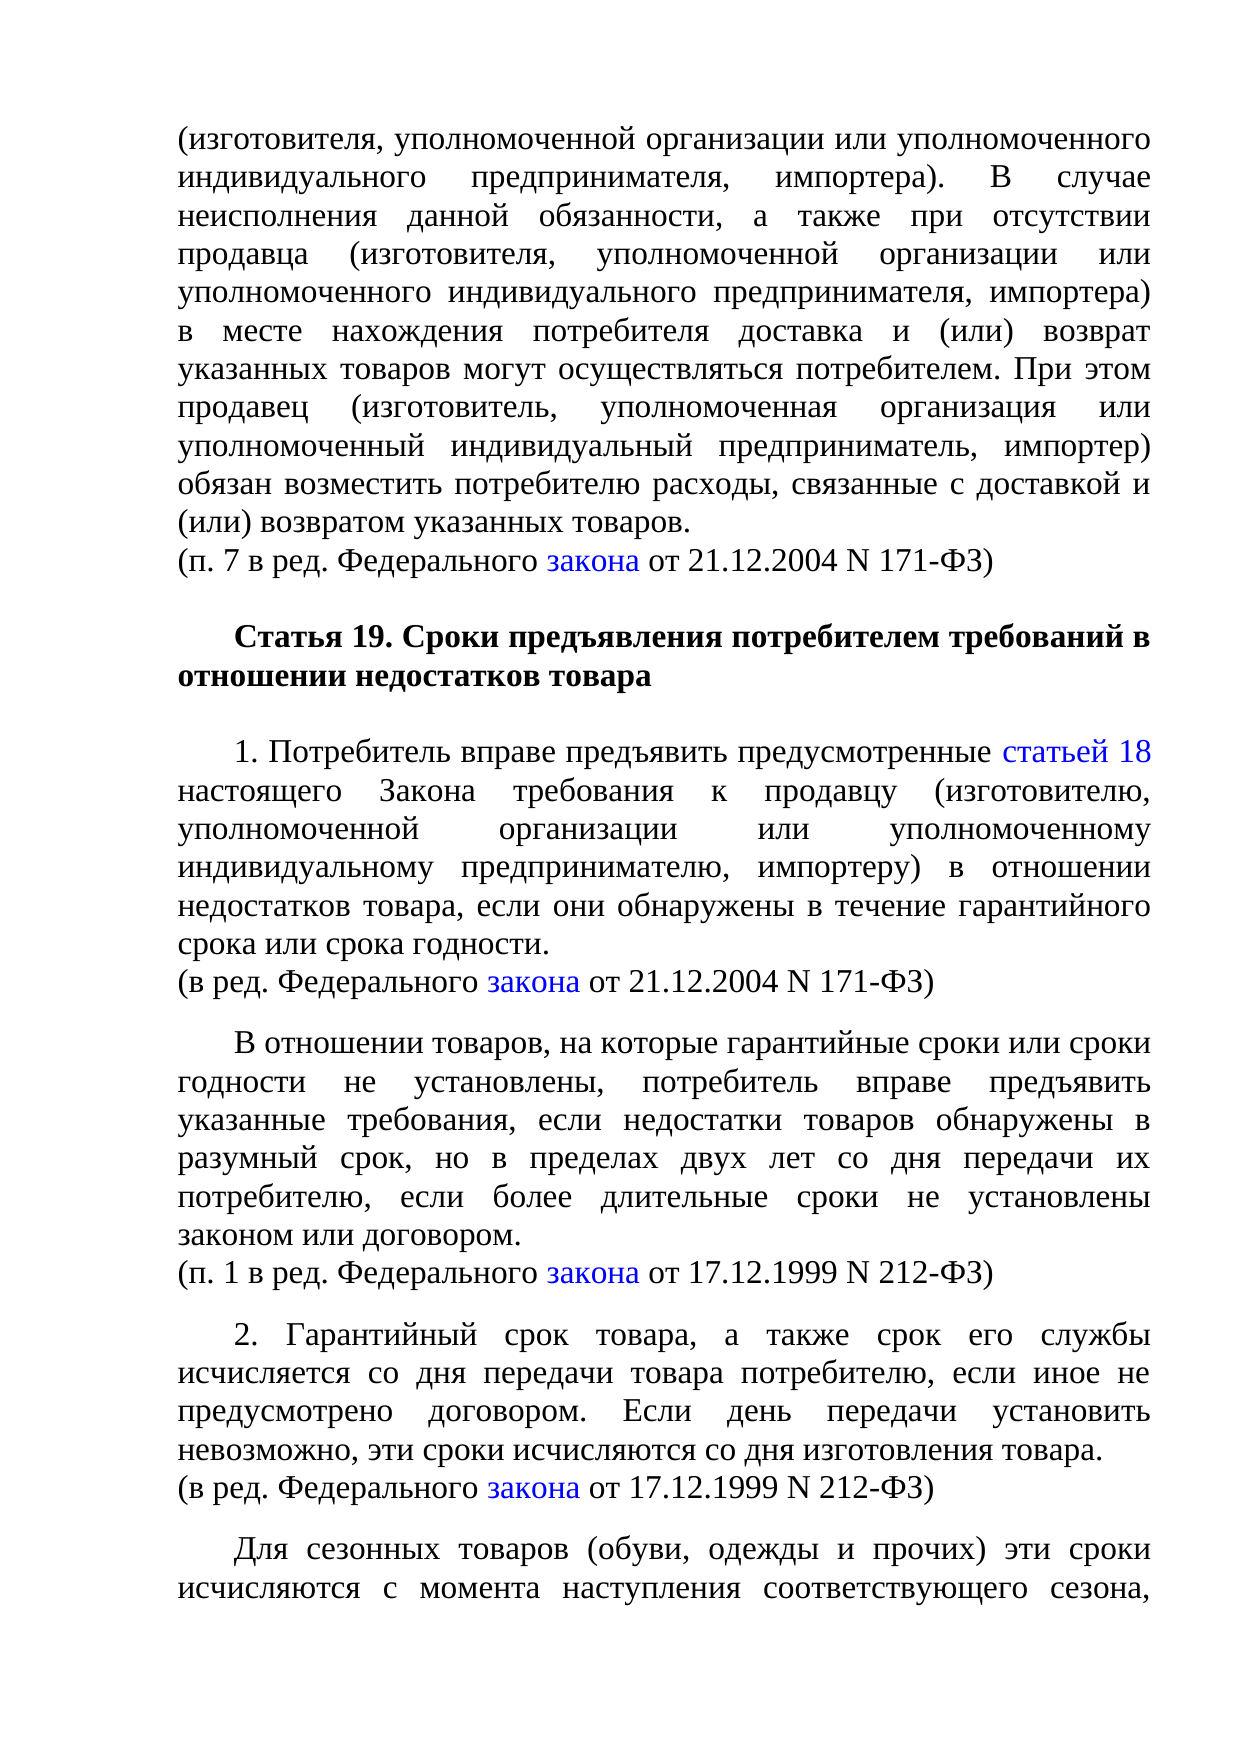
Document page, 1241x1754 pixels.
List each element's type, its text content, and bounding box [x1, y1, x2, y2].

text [177, 1528, 1152, 1605]
text 1. Потребитель вправе предъявить предусмотренные статьей 18 настоящего Закона требования к продавцу (изготовителю, уполномоченной организации или уполномоченному индивидуальному предпринимателю, импортеру) в отношении недостатков товара, если они обнаружены в течение гарантийного срока или срока годности. [177, 731, 1152, 961]
title Статья 19. Сроки предъявления потребителем требований в отношении недостатков товара [177, 616, 1152, 693]
text (в ред. Федерального закона от 21.12.2004 N 171-ФЗ) [177, 961, 1152, 1000]
text 2. Гарантийный срок товара, а также срок его службы исчисляется со дня передачи товара потребителю, если иное не предусмотрено договором. Если день передачи установить невозможно, эти сроки исчисляются со дня изготовления товара. [177, 1314, 1152, 1467]
text (п. 7 в ред. Федерального закона от 21.12.2004 N 171-ФЗ) [177, 540, 1152, 578]
text (п. 1 в ред. Федерального закона от 17.12.1999 N 212-ФЗ) [177, 1253, 1152, 1291]
text (в ред. Федерального закона от 17.12.1999 N 212-ФЗ) [177, 1467, 1152, 1506]
text В отношении товаров, на которые гарантийные сроки или сроки годности не установлены, потребитель вправе предъявить указанные требования, если недостатки товаров обнаружены в разумный срок, но в пределах двух лет со дня передачи их потребителю, если более длительные сроки не установлены законом или договором. [177, 1023, 1152, 1253]
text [177, 118, 1152, 540]
